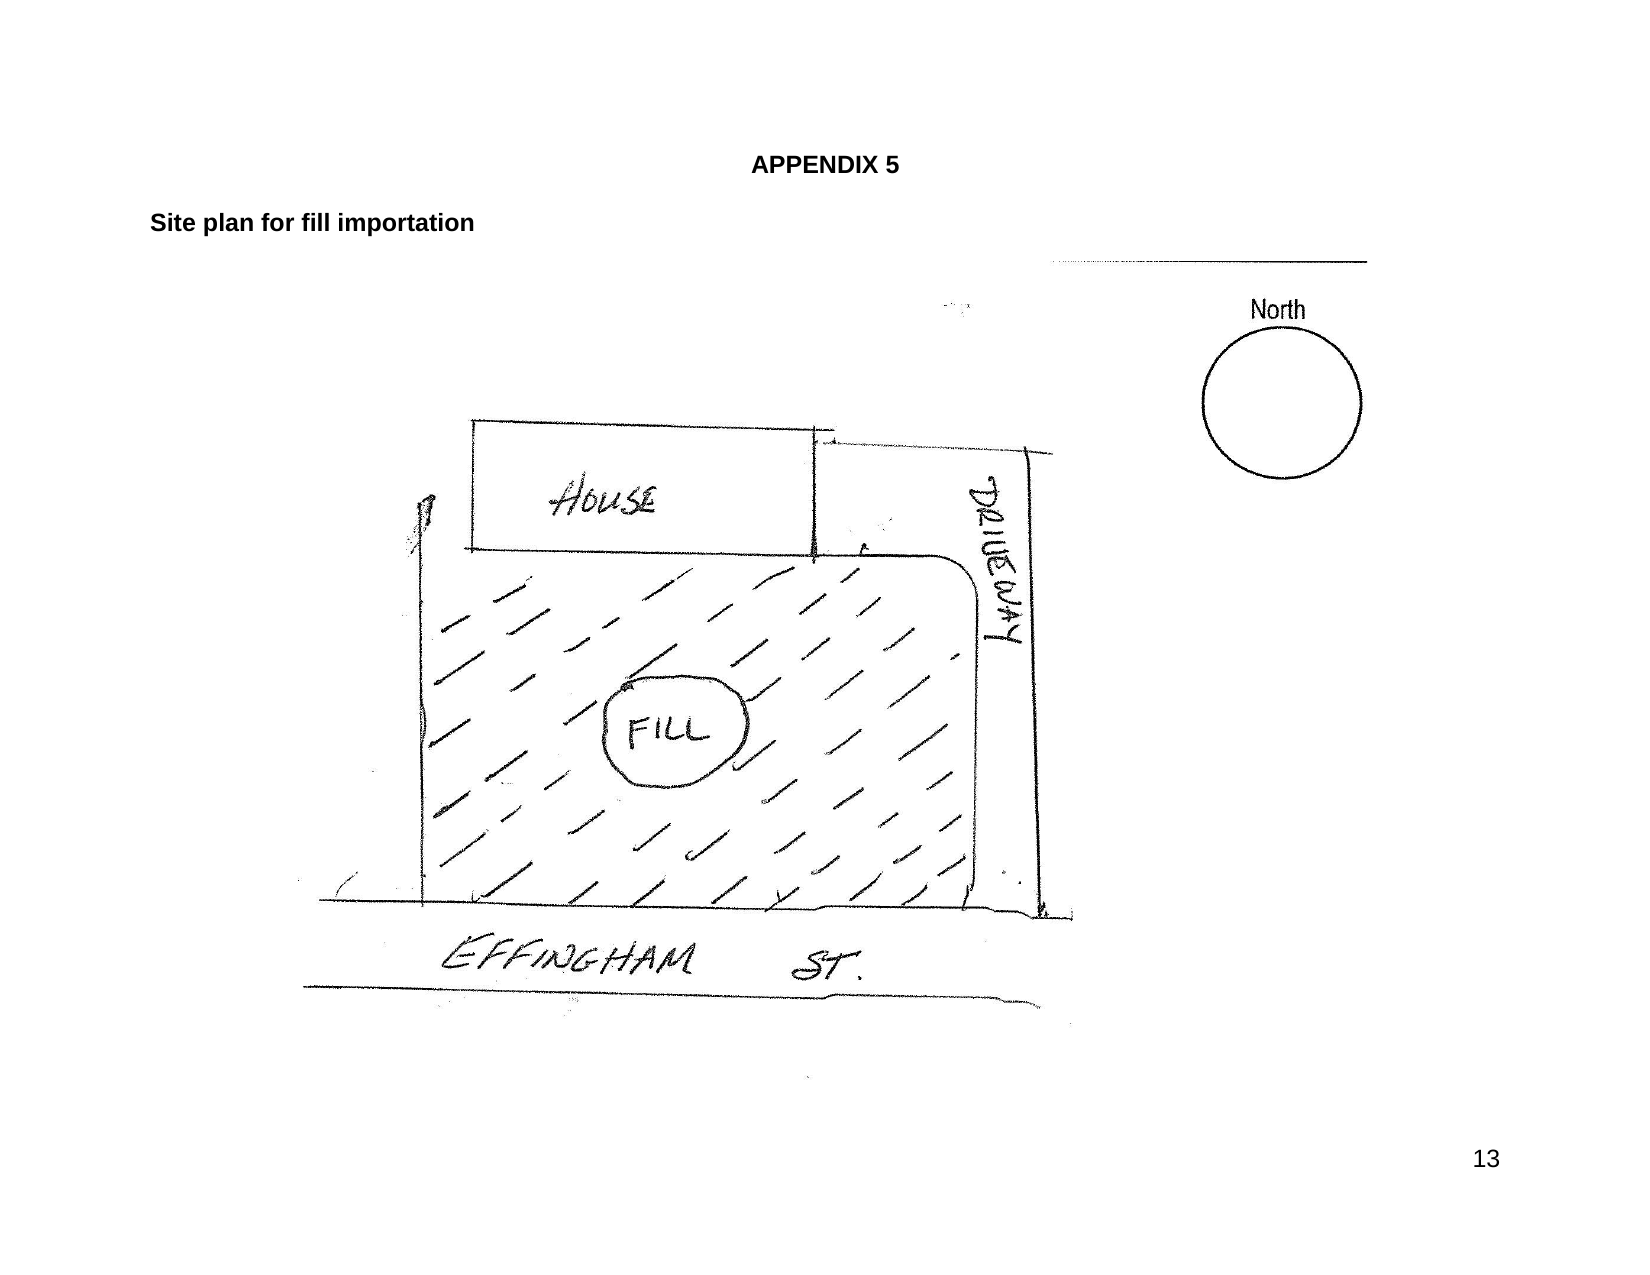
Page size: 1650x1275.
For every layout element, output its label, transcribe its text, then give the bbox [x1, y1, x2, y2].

subtitle APPENDIX 5 [150, 150, 1500, 179]
subtitle Site plan for fill importation [150, 207, 1500, 236]
picture [150, 261, 1368, 1102]
